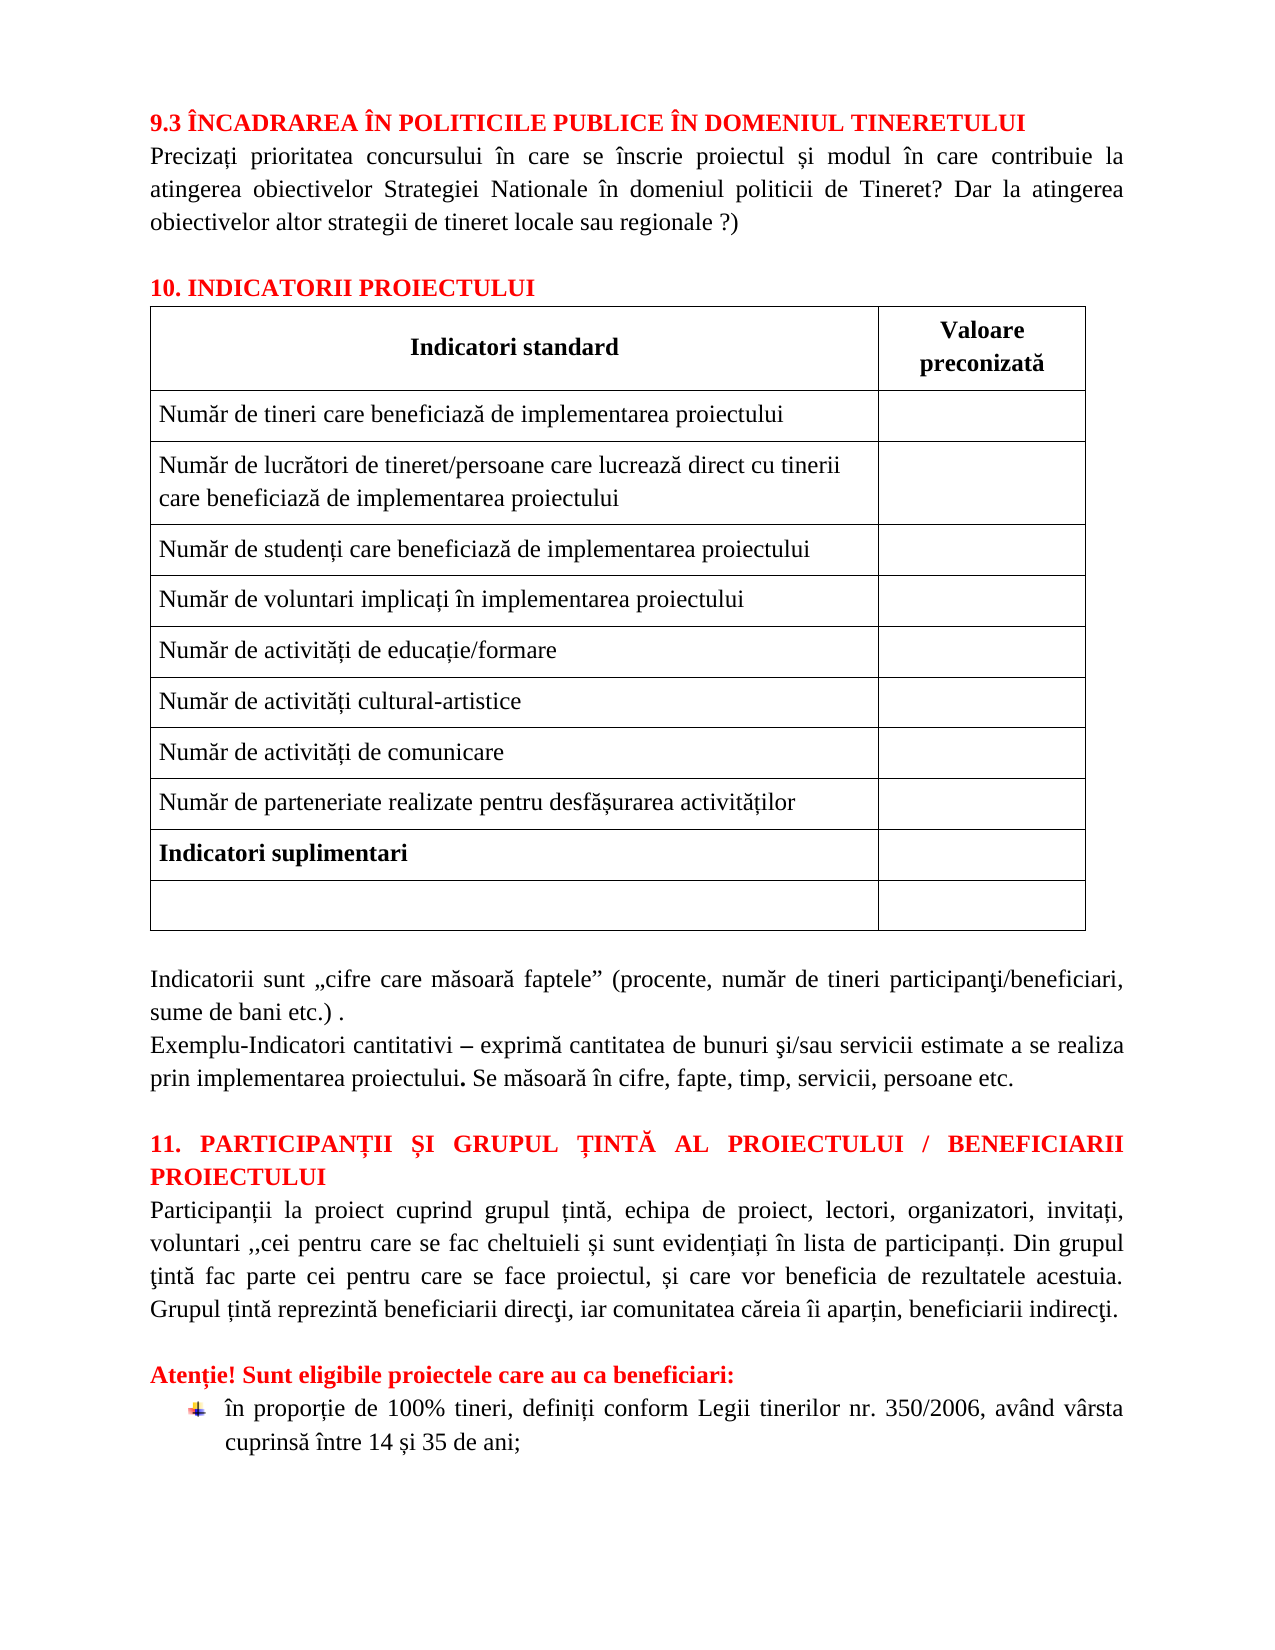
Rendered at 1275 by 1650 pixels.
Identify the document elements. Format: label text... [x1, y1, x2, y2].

text Participanții la proiect cuprind grupul țintă, echipa de proiect, lectori, organizatori, invitați, voluntari ,,cei pentru care se fac cheltuieli și sunt evidențiați în lista de participanți. Din grupul ţintă fac parte cei pentru care se face proiectul, și care vor beneficia de rezultatele acestuia. Grupul țintă reprezintă beneficiarii direcţi, iar comunitatea căreia îi aparțin, beneficiarii indirecţi. [150, 1195, 1125, 1323]
table_cell Număr de activități de educație/formare [151, 627, 878, 677]
text Precizați prioritatea concursului în care se înscrie proiectul și modul în care contribuie la atingerea obiectivelor Strategiei Nationale în domeniul politicii de Tineret? Dar la atingerea obiectivelor altor strategii de tineret locale sau regionale ?) [150, 141, 1125, 236]
table_cell Număr de lucrători de tineret/persoane care lucrează direct cu tinerii care beneficiază de implementarea proiectului [151, 442, 878, 524]
text Atenție! Sunt eligibile proiectele care au ca beneficiari: [150, 1361, 1125, 1389]
text 10. INDICATORII PROIECTULUI [150, 273, 1125, 302]
table_cell Număr de parteneriate realizate pentru desfășurarea activităților [151, 779, 878, 829]
table_header Indicatori standard [151, 307, 878, 390]
picture [188, 1400, 206, 1417]
table_cell [879, 442, 1085, 524]
text 11. PARTICIPANȚII ȘI GRUPUL ȚINTĂ AL PROIECTULUI / BENEFICIARII PROIECTULUI [150, 1129, 1125, 1191]
table_cell Indicatori suplimentari [151, 830, 878, 879]
text Indicatorii sunt „cifre care măsoară faptele” (procente, număr de tineri participanţi/beneficiari, sume de bani etc.) . [150, 964, 1125, 1026]
table_cell [879, 576, 1085, 626]
table_cell [879, 391, 1085, 441]
table_cell Număr de studenți care beneficiază de implementarea proiectului [151, 525, 878, 575]
table_header Valoare preconizată [879, 307, 1085, 390]
table_cell [879, 881, 1085, 930]
table_cell Număr de activități cultural-artistice [151, 678, 878, 727]
table_cell [879, 678, 1085, 727]
table_cell [879, 627, 1085, 677]
table_cell Număr de voluntari implicați în implementarea proiectului [151, 576, 878, 626]
table_cell Număr de activități de comunicare [151, 728, 878, 778]
table_cell Număr de tineri care beneficiază de implementarea proiectului [151, 391, 878, 441]
table_cell [879, 525, 1085, 575]
table_cell [879, 830, 1085, 879]
text Exemplu-Indicatori cantitativi – exprimă cantitatea de bunuri şi/sau servicii estimate a se realiza prin implementarea proiectului. Se măsoară în cifre, fapte, timp, servicii, persoane etc. [150, 1030, 1125, 1092]
table_cell [151, 881, 878, 930]
list în proporție de 100% tineri, definiți conform Legii tinerilor nr. 350/2006, având vârsta cuprinsă între 14 și 35 de ani; [187, 1393, 1125, 1455]
text 9.3 ÎNCADRAREA ÎN POLITICILE PUBLICE ÎN DOMENIUL TINERETULUI [150, 108, 1125, 137]
table_cell [879, 728, 1085, 778]
table_cell [879, 779, 1085, 829]
